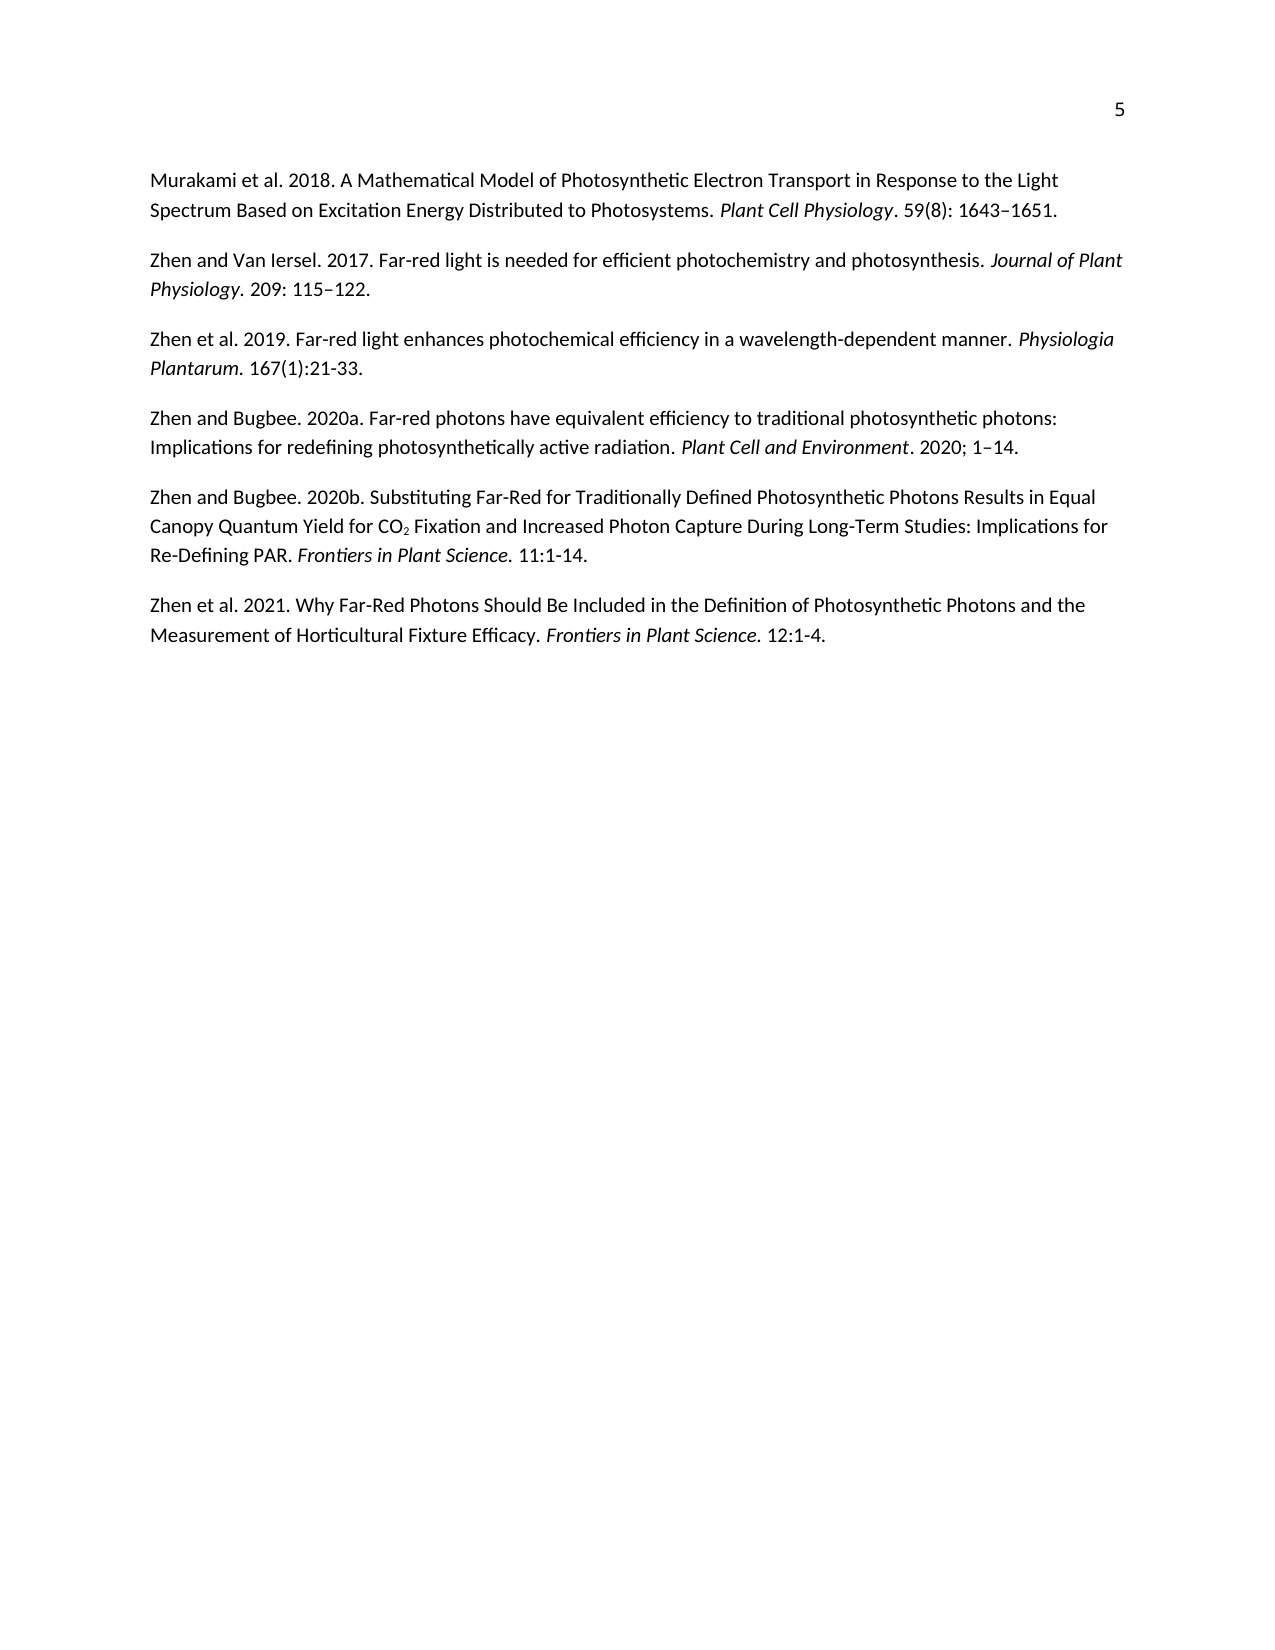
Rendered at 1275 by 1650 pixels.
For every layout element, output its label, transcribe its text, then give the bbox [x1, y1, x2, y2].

text Zhen and Bugbee. 2020a. Far-red photons have equivalent efficiency to traditional photosynthetic photons: Implications for redefining photosynthetically active radiation. Plant Cell and Environment. 2020; 1–14. [150, 405, 1125, 460]
text Murakami et al. 2018. A Mathematical Model of Photosynthetic Electron Transport in Response to the Light Spectrum Based on Excitation Energy Distributed to Photosystems. Plant Cell Physiology. 59(8): 1643–1651. [150, 168, 1125, 222]
text Zhen et al. 2021. Why Far-Red Photons Should Be Included in the Definition of Photosynthetic Photons and the Measurement of Horticultural Fixture Efficacy. Frontiers in Plant Science. 12:1-4. [150, 593, 1125, 647]
text Zhen and Bugbee. 2020b. Substituting Far-Red for Traditionally Defined Photosynthetic Photons Results in Equal Canopy Quantum Yield for CO2 Fixation and Increased Photon Capture During Long-Term Studies: Implications for Re-Defining PAR. Frontiers in Plant Science. 11:1-14. [150, 484, 1125, 568]
text Zhen et al. 2019. Far-red light enhances photochemical efficiency in a wavelength-dependent manner. Physiologia Plantarum. 167(1):21-33. [150, 326, 1125, 381]
text Zhen and Van Iersel. 2017. Far-red light is needed for efficient photochemistry and photosynthesis. Journal of Plant Physiology. 209: 115–122. [150, 247, 1125, 301]
